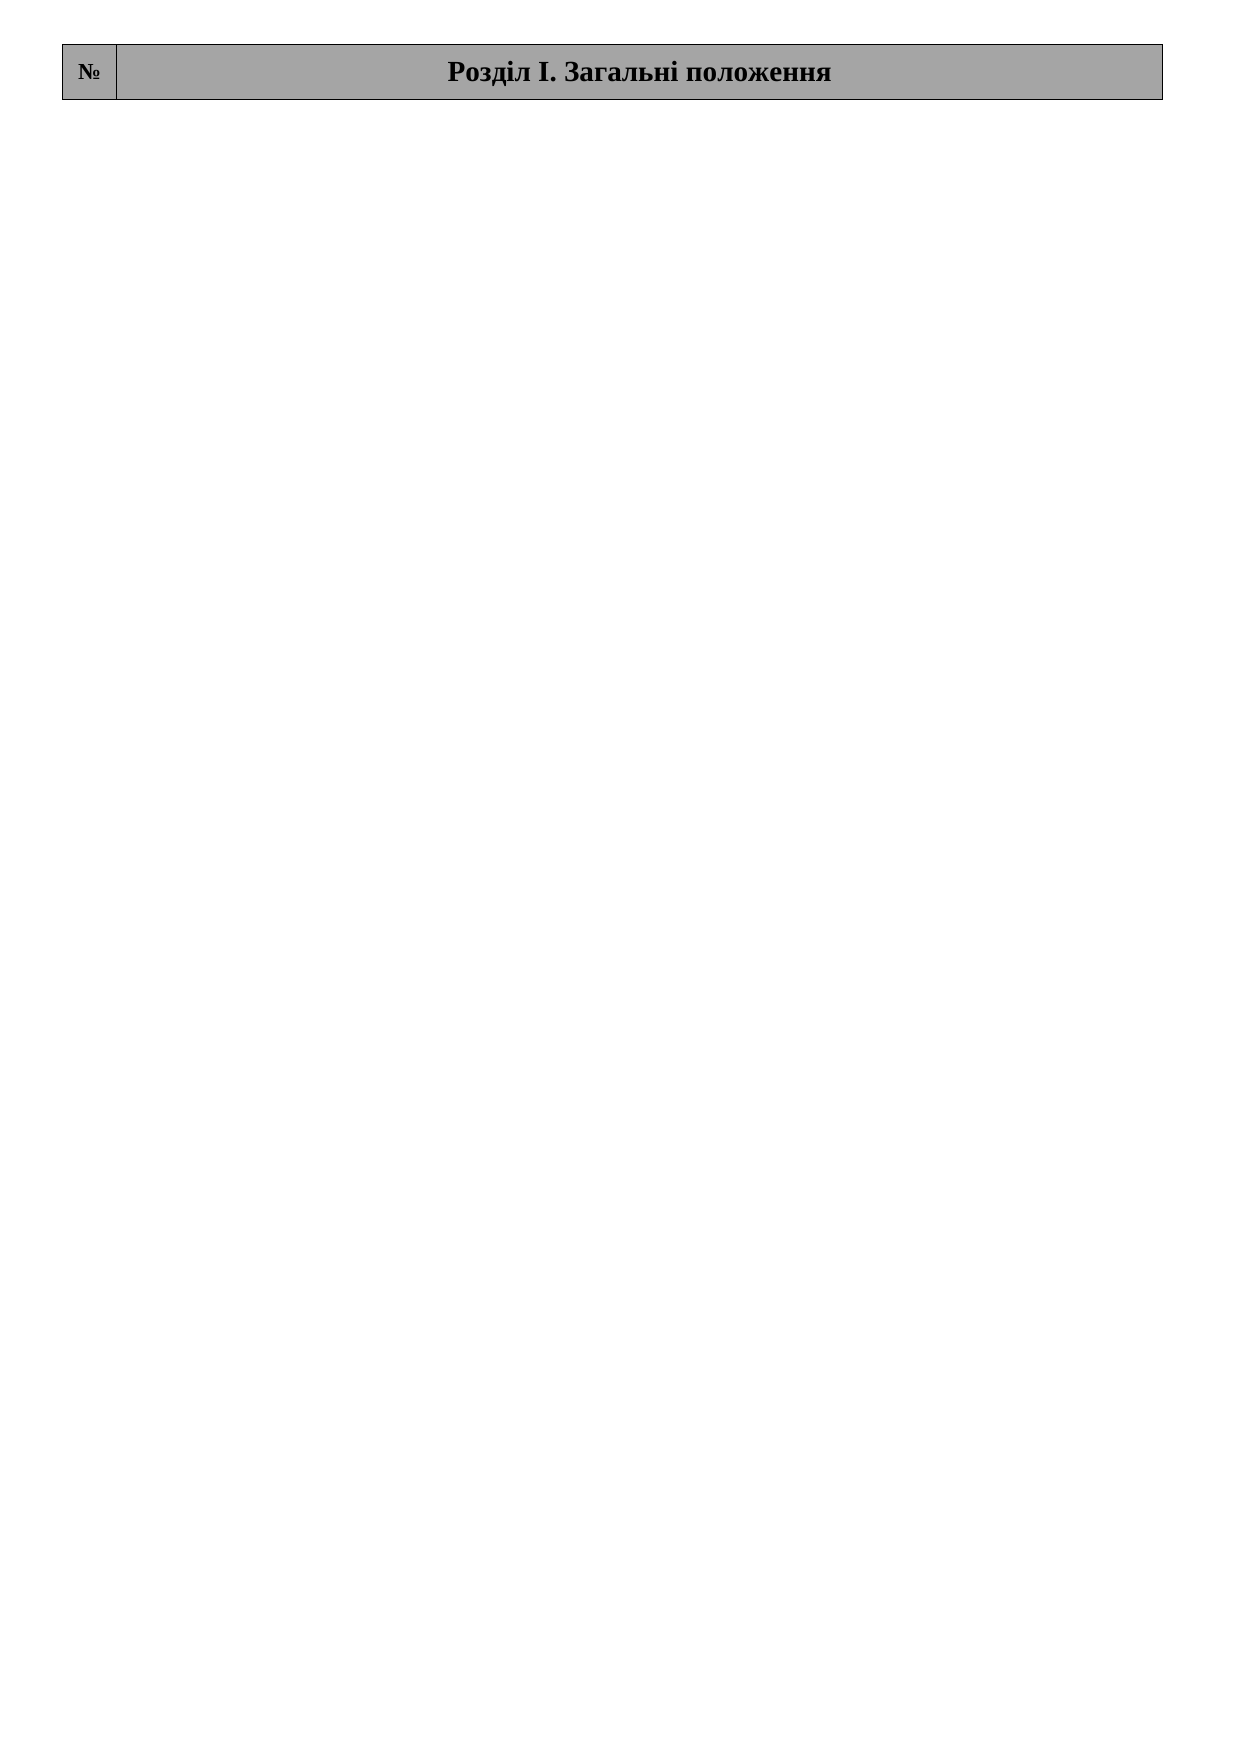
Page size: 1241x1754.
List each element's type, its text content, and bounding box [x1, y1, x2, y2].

table_header Розділ І. Загальні положення [117, 45, 1162, 99]
table_header № [63, 45, 116, 99]
